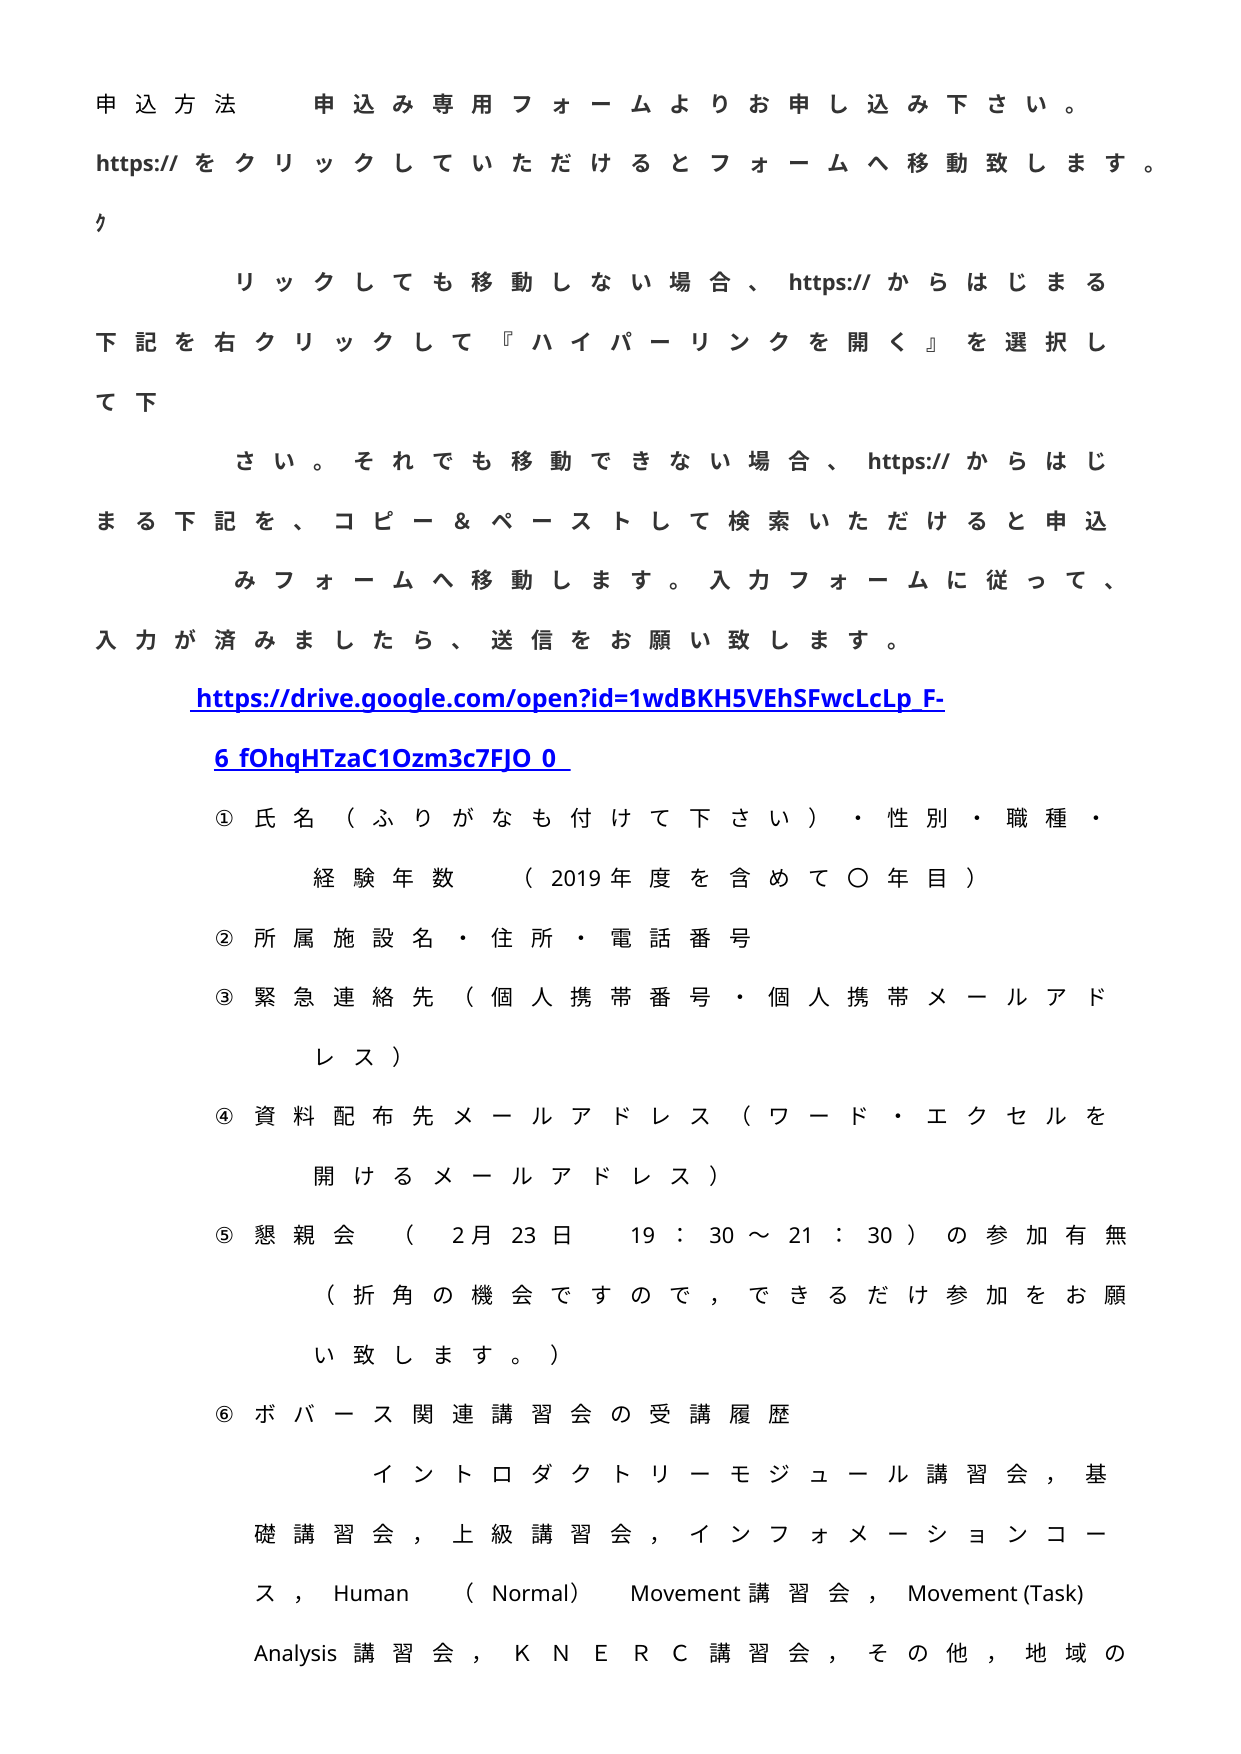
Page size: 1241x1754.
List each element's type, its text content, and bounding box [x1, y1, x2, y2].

text リックしても移動しない場合、https://からはじまる下記を右クリックして『ハイパーリンクを開く』を選択して下 [96, 251, 1144, 430]
list 所属施設名・住所・電話番号 [214, 907, 1144, 966]
list ボバース関連講習会の受講履歴 [214, 1383, 1144, 1443]
text https://drive.google.com/open?id=1wdBKH5VEhSFwcLcLp_F-6_fOhqHTzaC1Ozm3c7FJO_0 [96, 668, 1144, 788]
text イントロダクトリーモジュール講習会，基礎講習会，上級講習会，インフォメーションコース，Human （Normal） Movement 講習会，Movement (Task) Analysis講習会，ＫＮＥＲＣ講習会，その他，地域の [199, 1443, 1144, 1681]
text さい。それでも移動できない場合、https://からはじまる下記を、コピー＆ペーストして検索いただけると申込 [96, 430, 1144, 549]
text （折角の機会ですので，できるだけ参加をお願い致します。） [294, 1264, 1144, 1383]
list 緊急連絡先（個人携帯番号・個人携帯メールアドレス） [214, 966, 1144, 1086]
list 資料配布先メールアドレス（ワード・エクセルを開けるメールアドレス） [214, 1086, 1144, 1205]
text みフォームへ移動します。入力フォームに従って、入力が済みましたら、送信をお願い致します。 [96, 549, 1144, 668]
text 申込方法 申込み専用フォームよりお申し込み下さい。https:// をクリックしていただけるとフォームへ移動致します。ｸ [96, 73, 1144, 251]
list 氏名（ふりがなも付けて下さい）・性別・職種・経験年数 （2019年度を含めて〇年目） [214, 788, 1144, 907]
list 懇親会 （ 2月23日 19：30～21：30 ）の参加有無 [214, 1205, 1144, 1264]
